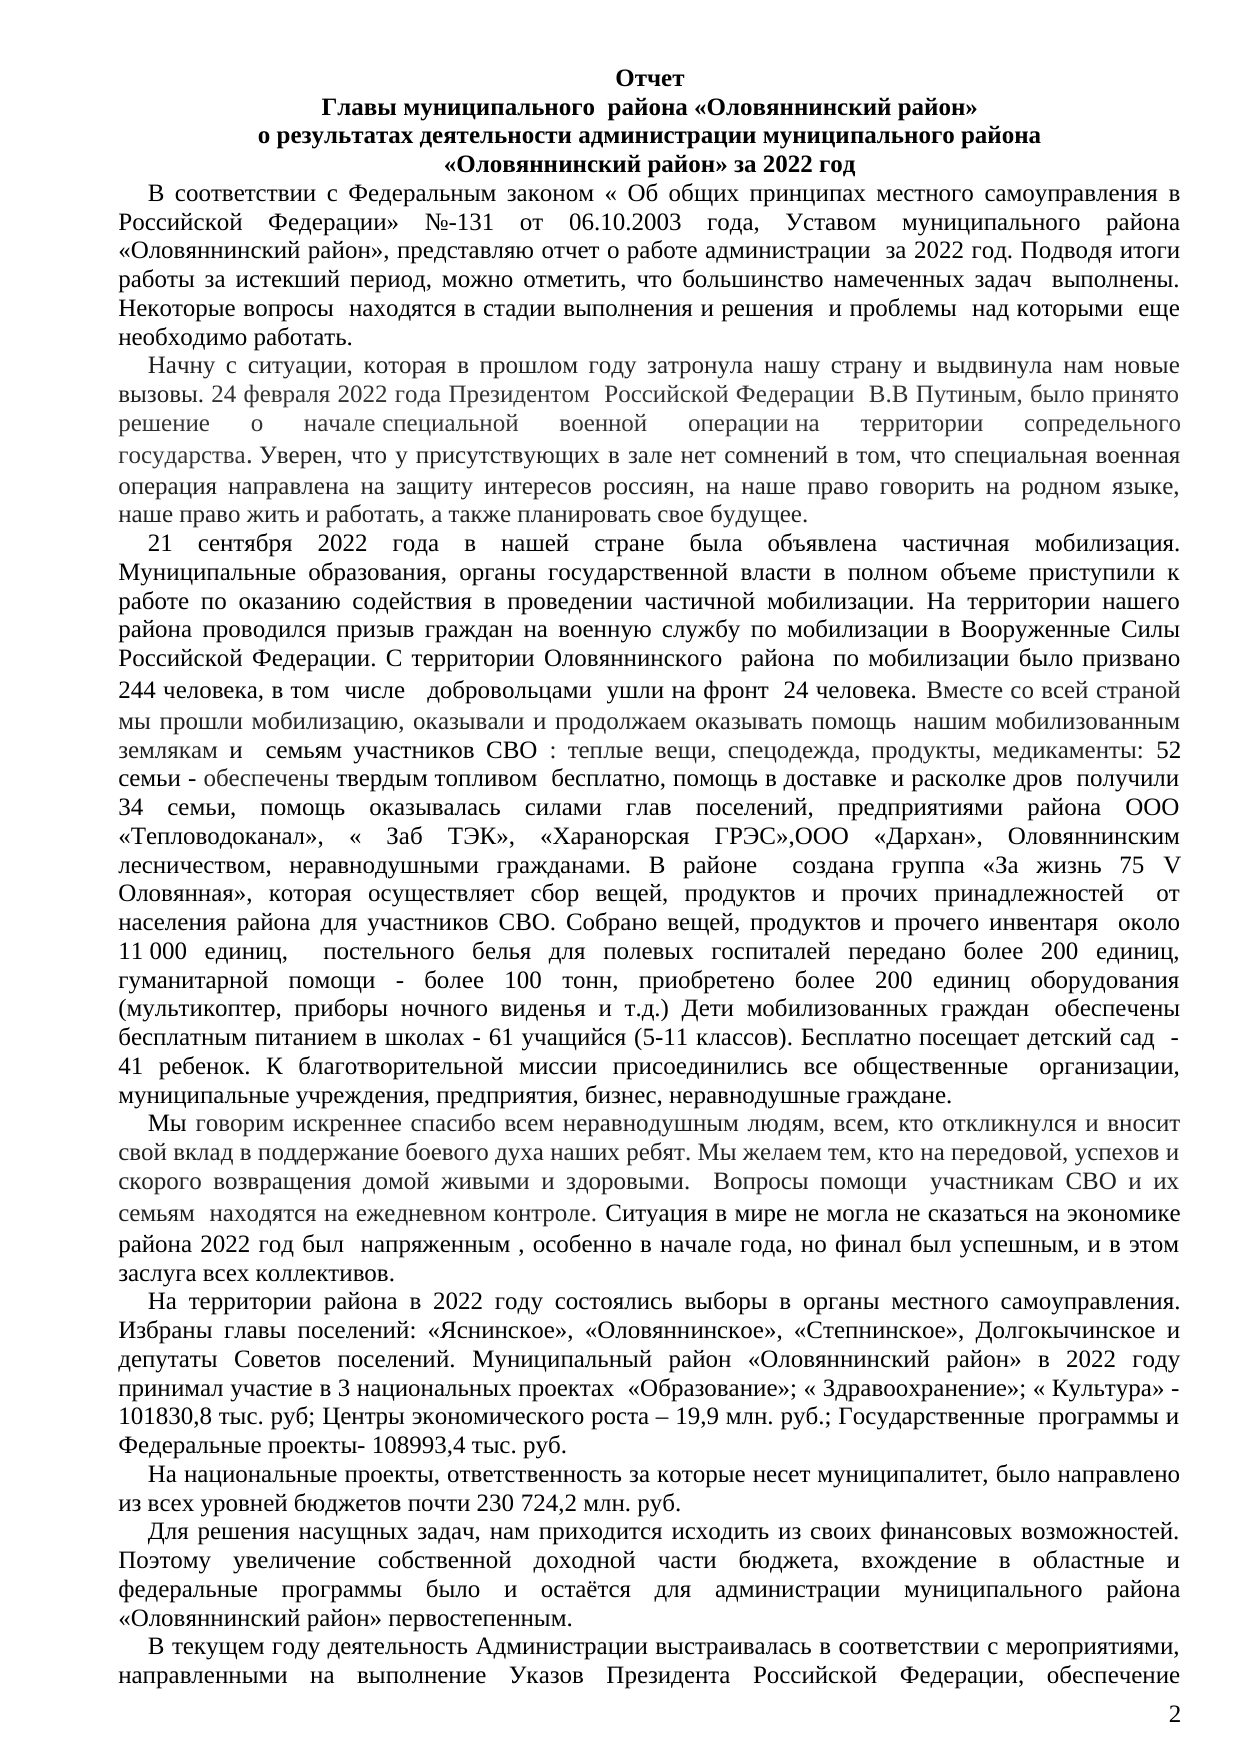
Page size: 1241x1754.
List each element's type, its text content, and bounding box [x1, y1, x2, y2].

text «Оловяннинский район» за 2022 год [118, 149, 1181, 178]
text На территории района в 2022 году состоялись выборы в органы местного самоуправления. Избраны главы поселений: «Яснинское», «Оловяннинское», «Степнинское», Долгокычинское и депутаты Советов поселений. Муниципальный район «Оловяннинский район» в 2022 году принимал участие в 3 национальных проектах «Образование»; « Здравоохранение»; « Культура» - 101830,8 тыс. руб; Центры экономического роста – 19,9 млн. руб.; Государственные программы и Федеральные проекты- 108993,4 тыс. руб. [118, 1286, 1181, 1459]
text о результатах деятельности администрации муниципального района [118, 120, 1181, 149]
text 21 сентября 2022 года в нашей стране была объявлена частичная мобилизация. Муниципальные образования, органы государственной власти в полном объеме приступили к работе по оказанию содействия в проведении частичной мобилизации. На территории нашего района проводился призыв граждан на военную службу по мобилизации в Вооруженные Силы Российской Федерации. С территории Оловяннинского района по мобилизации было призвано 244 человека, в том числе добровольцами ушли на фронт 24 человека. Вместе со всей страной мы прошли мобилизацию, оказывали и продолжаем оказывать помощь нашим мобилизованным землякам и семьям участников СВО : теплые вещи, спецодежда, продукты, медикаменты: 52 семьи - обеспечены твердым топливом бесплатно, помощь в доставке и расколке дров получили 34 семьи, помощь оказывалась силами глав поселений, предприятиями района ООО «Тепловодоканал», « Заб ТЭК», «Харанорская ГРЭС»,ООО «Дархан», Оловяннинским лесничеством, неравнодушными гражданами. В районе создана группа «За жизнь 75 V Оловянная», которая осуществляет сбор вещей, продуктов и прочих принадлежностей от населения района для участников СВО. Собрано вещей, продуктов и прочего инвентаря около 11 000 единиц, постельного белья для полевых госпиталей передано более 200 единиц, гуманитарной помощи - более 100 тонн, приобретено более 200 единиц оборудования (мультикоптер, приборы ночного виденья и т.д.) Дети мобилизованных граждан обеспечены бесплатным питанием в школах - 61 учащийся (5-11 классов). Бесплатно посещает детский сад - 41 ребенок. К благотворительной миссии присоединились все общественные организации, муниципальные учреждения, предприятия, бизнес, неравнодушные граждане. [118, 528, 1181, 1108]
text В соответствии с Федеральным законом « Об общих принципах местного самоуправления в Российской Федерации» №-131 от 06.10.2003 года, Уставом муниципального района «Оловяннинский район», представляю отчет о работе администрации за 2022 год. Подводя итоги работы за истекший период, можно отметить, что большинство намеченных задач выполнены. Некоторые вопросы находятся в стадии выполнения и решения и проблемы над которыми еще необходимо работать. [118, 178, 1181, 350]
text Для решения насущных задач, нам приходится исходить из своих финансовых возможностей. Поэтому увеличение собственной доходной части бюджета, вхождение в областные и федеральные программы было и остаётся для администрации муниципального района «Оловяннинский район» первостепенным. [118, 1516, 1181, 1631]
text На национальные проекты, ответственность за которые несет муниципалитет, было направлено из всех уровней бюджетов почти 230 724,2 млн. руб. [118, 1459, 1181, 1516]
text Мы говорим искреннее спасибо всем неравнодушным людям, всем, кто откликнулся и вносит свой вклад в поддержание боевого духа наших ребят. Мы желаем тем, кто на передовой, успехов и скорого возвращения домой живыми и здоровыми. Вопросы помощи участникам СВО и их семьям находятся на ежедневном контроле. Ситуация в мире не могла не сказаться на экономике района 2022 год был напряженным , особенно в начале года, но финал был успешным, и в этом заслуга всех коллективов. [118, 1108, 1181, 1286]
text Главы муниципального района «Оловяннинский район» [118, 92, 1181, 120]
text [118, 1631, 1181, 1689]
text Отчет [118, 63, 1181, 92]
text Начну с ситуации, которая в прошлом году затронула нашу страну и выдвинула нам новые вызовы. 24 февраля 2022 года Президентом Российской Федерации В.В Путиным, было принято решение о начале специальной военной операции на территории сопредельного государства. Уверен, что у присутствующих в зале нет сомнений в том, что специальная военная операция направлена на защиту интересов россиян, на наше право говорить на родном языке, наше право жить и работать, а также планировать свое будущее. [118, 350, 1181, 528]
